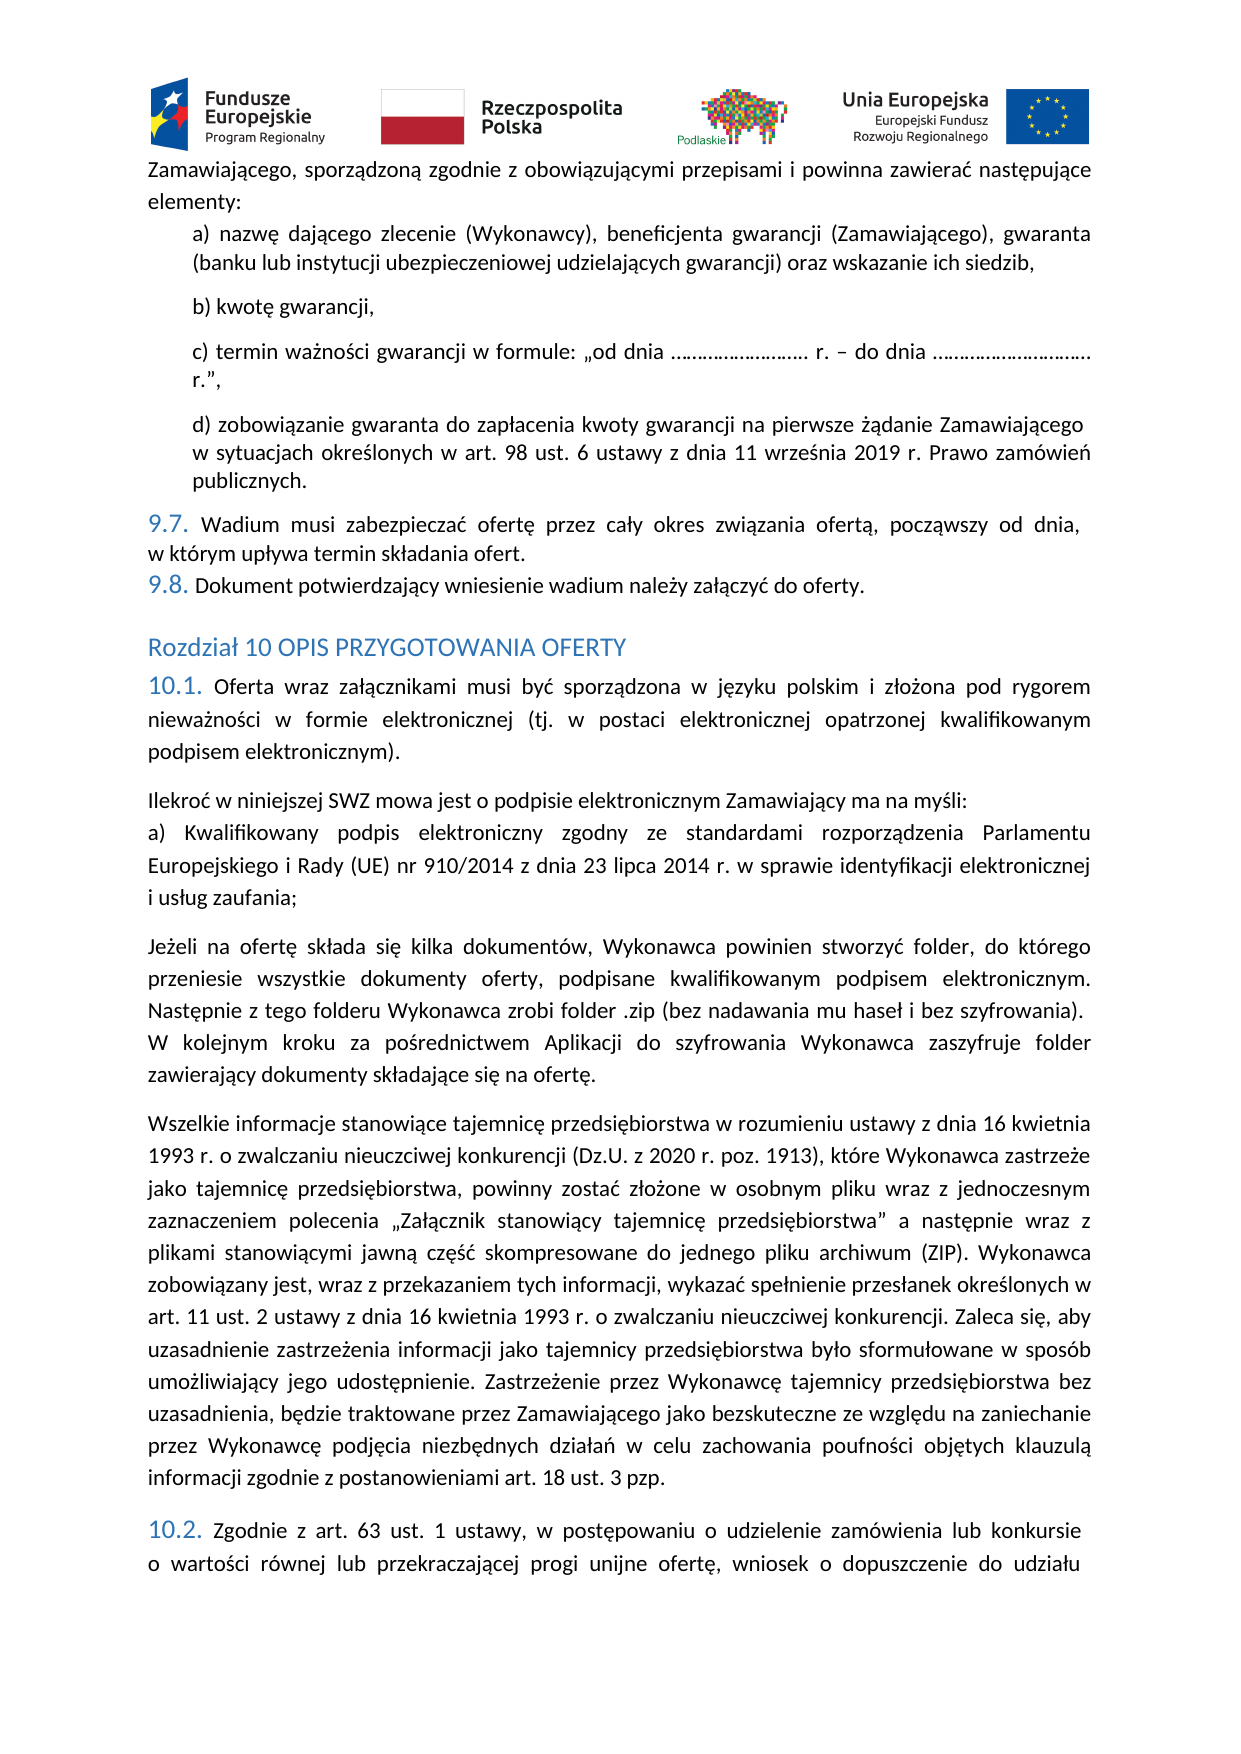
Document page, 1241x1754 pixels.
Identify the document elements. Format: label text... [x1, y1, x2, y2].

text 9.7. Wadium musi zabezpieczać ofertę przez cały okres związania ofertą, począwszy od dnia, w którym upływa termin składania ofert. [148, 506, 1093, 567]
text Ilekroć w niniejszej SWZ mowa jest o podpisie elektronicznym Zamawiający ma na myśli: [148, 786, 1093, 814]
text c) termin ważności gwarancji w formule: „od dnia …………………….. r. – do dnia …………………………r.”, [192, 337, 1093, 393]
text b) kwotę gwarancji, [192, 292, 1093, 320]
text d) zobowiązanie gwaranta do zapłacenia kwoty gwarancji na pierwsze żądanie Zamawiającego w sytuacjach określonych w art. 98 ust. 6 ustawy z dnia 11 września 2019 r. Prawo zamówień publicznych. [192, 410, 1093, 494]
text Jeżeli na ofertę składa się kilka dokumentów, Wykonawca powinien stworzyć folder, do którego przeniesie wszystkie dokumenty oferty, podpisane kwalifikowanym podpisem elektronicznym. Następnie z tego folderu Wykonawca zrobi folder .zip (bez nadawania mu haseł i bez szyfrowania). W kolejnym kroku za pośrednictwem Aplikacji do szyfrowania Wykonawca zaszyfruje folder zawierający dokumenty składające się na ofertę. [148, 932, 1093, 1088]
subtitle Rozdział 10 OPIS PRZYGOTOWANIA OFERTY [148, 630, 1093, 663]
text a) nazwę dającego zlecenie (Wykonawcy), beneficjenta gwarancji (Zamawiającego), gwaranta (banku lub instytucji ubezpieczeniowej udzielających gwarancji) oraz wskazanie ich siedzib, [192, 219, 1093, 276]
text 10.1. Oferta wraz załącznikami musi być sporządzona w języku polskim i złożona pod rygorem nieważności w formie elektronicznej (tj. w postaci elektronicznej opatrzonej kwalifikowanym podpisem elektronicznym). [148, 668, 1093, 766]
picture [147, 73, 1093, 156]
text a) Kwalifikowany podpis elektroniczny zgodny ze standardami rozporządzenia Parlamentu Europejskiego i Rady (UE) nr 910/2014 z dnia 23 lipca 2014 r. w sprawie identyfikacji elektronicznej i usług zaufania; [148, 818, 1093, 911]
text Wszelkie informacje stanowiące tajemnicę przedsiębiorstwa w rozumieniu ustawy z dnia 16 kwietnia 1993 r. o zwalczaniu nieuczciwej konkurencji (Dz.U. z 2020 r. poz. 1913), które Wykonawca zastrzeże jako tajemnicę przedsiębiorstwa, powinny zostać złożone w osobnym pliku wraz z jednoczesnym zaznaczeniem polecenia „Załącznik stanowiący tajemnicę przedsiębiorstwa” a następnie wraz z plikami stanowiącymi jawną część skompresowane do jednego pliku archiwum (ZIP). Wykonawca zobowiązany jest, wraz z przekazaniem tych informacji, wykazać spełnienie przesłanek określonych w art. 11 ust. 2 ustawy z dnia 16 kwietnia 1993 r. o zwalczaniu nieuczciwej konkurencji. Zaleca się, aby uzasadnienie zastrzeżenia informacji jako tajemnicy przedsiębiorstwa było sformułowane w sposób umożliwiający jego udostępnienie. Zastrzeżenie przez Wykonawcę tajemnicy przedsiębiorstwa bez uzasadnienia, będzie traktowane przez Zamawiającego jako bezskuteczne ze względu na zaniechanie przez Wykonawcę podjęcia niezbędnych działań w celu zachowania poufności objętych klauzulą informacji zgodnie z postanowieniami art. 18 ust. 3 pzp. [148, 1109, 1093, 1491]
text 9.8. Dokument potwierdzający wniesienie wadium należy załączyć do oferty. [148, 567, 1093, 600]
